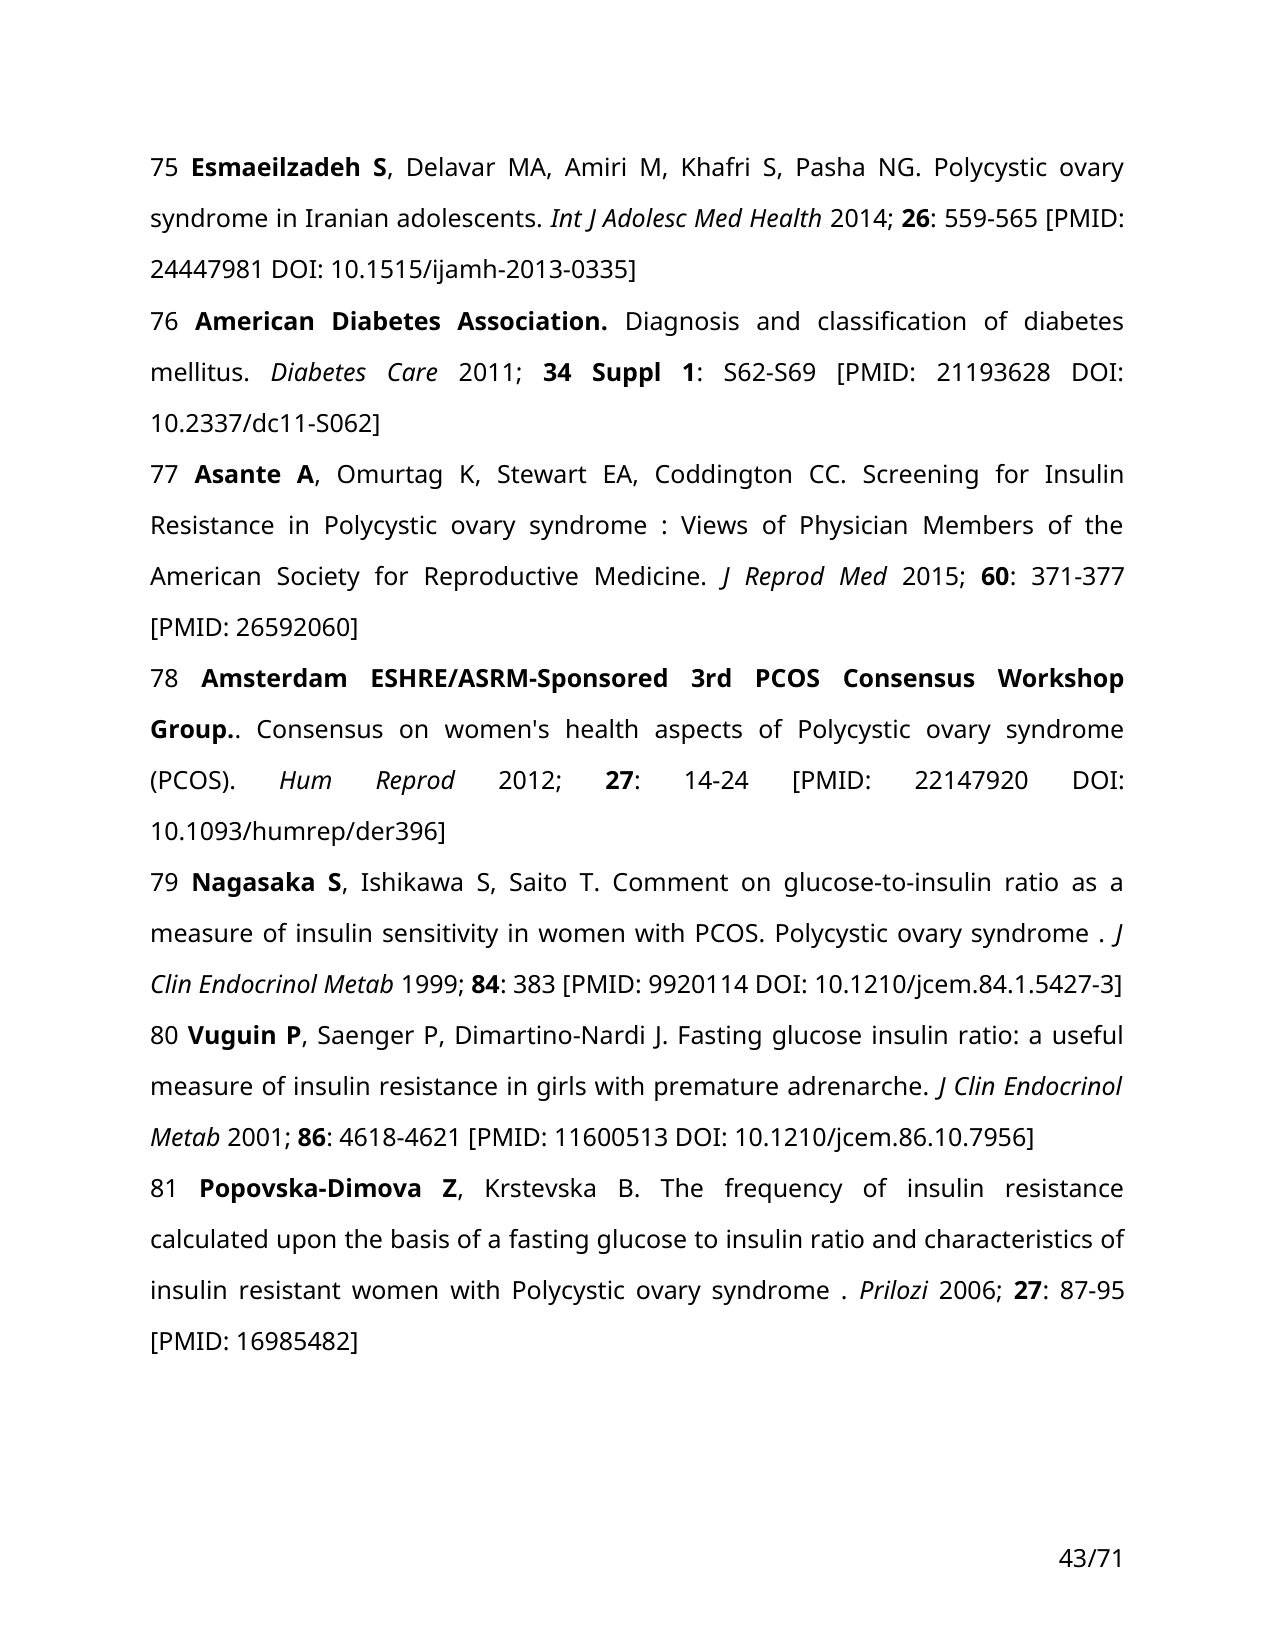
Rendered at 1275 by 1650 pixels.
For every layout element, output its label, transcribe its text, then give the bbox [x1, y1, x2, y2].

text 79 Nagasaka S, Ishikawa S, Saito T. Comment on glucose-to-insulin ratio as a measure of insulin sensitivity in women with PCOS. Polycystic ovary syndrome . J Clin Endocrinol Metab 1999; 84: 383 [PMID: 9920114 DOI: 10.1210/jcem.84.1.5427-3] [150, 864, 1125, 1001]
text 81 Popovska-Dimova Z, Krstevska B. The frequency of insulin resistance calculated upon the basis of a fasting glucose to insulin ratio and characteristics of insulin resistant women with Polycystic ovary syndrome . Prilozi 2006; 27: 87-95 [PMID: 16985482] [150, 1171, 1125, 1358]
text 75 Esmaeilzadeh S, Delavar MA, Amiri M, Khafri S, Pasha NG. Polycystic ovary syndrome in Iranian adolescents. Int J Adolesc Med Health 2014; 26: 559-565 [PMID: 24447981 DOI: 10.1515/ijamh-2013-0335] [150, 150, 1125, 286]
text 78 Amsterdam ESHRE/ASRM-Sponsored 3rd PCOS Consensus Workshop Group.. Consensus on women's health aspects of Polycystic ovary syndrome (PCOS). Hum Reprod 2012; 27: 14-24 [PMID: 22147920 DOI: 10.1093/humrep/der396] [150, 660, 1125, 848]
text 76 American Diabetes Association. Diagnosis and classification of diabetes mellitus. Diabetes Care 2011; 34 Suppl 1: S62-S69 [PMID: 21193628 DOI: 10.2337/dc11-S062] [150, 303, 1125, 439]
text 77 Asante A, Omurtag K, Stewart EA, Coddington CC. Screening for Insulin Resistance in Polycystic ovary syndrome : Views of Physician Members of the American Society for Reproductive Medicine. J Reprod Med 2015; 60: 371-377 [PMID: 26592060] [150, 456, 1125, 643]
text 80 Vuguin P, Saenger P, Dimartino-Nardi J. Fasting glucose insulin ratio: a useful measure of insulin resistance in girls with premature adrenarche. J Clin Endocrinol Metab 2001; 86: 4618-4621 [PMID: 11600513 DOI: 10.1210/jcem.86.10.7956] [150, 1018, 1125, 1154]
